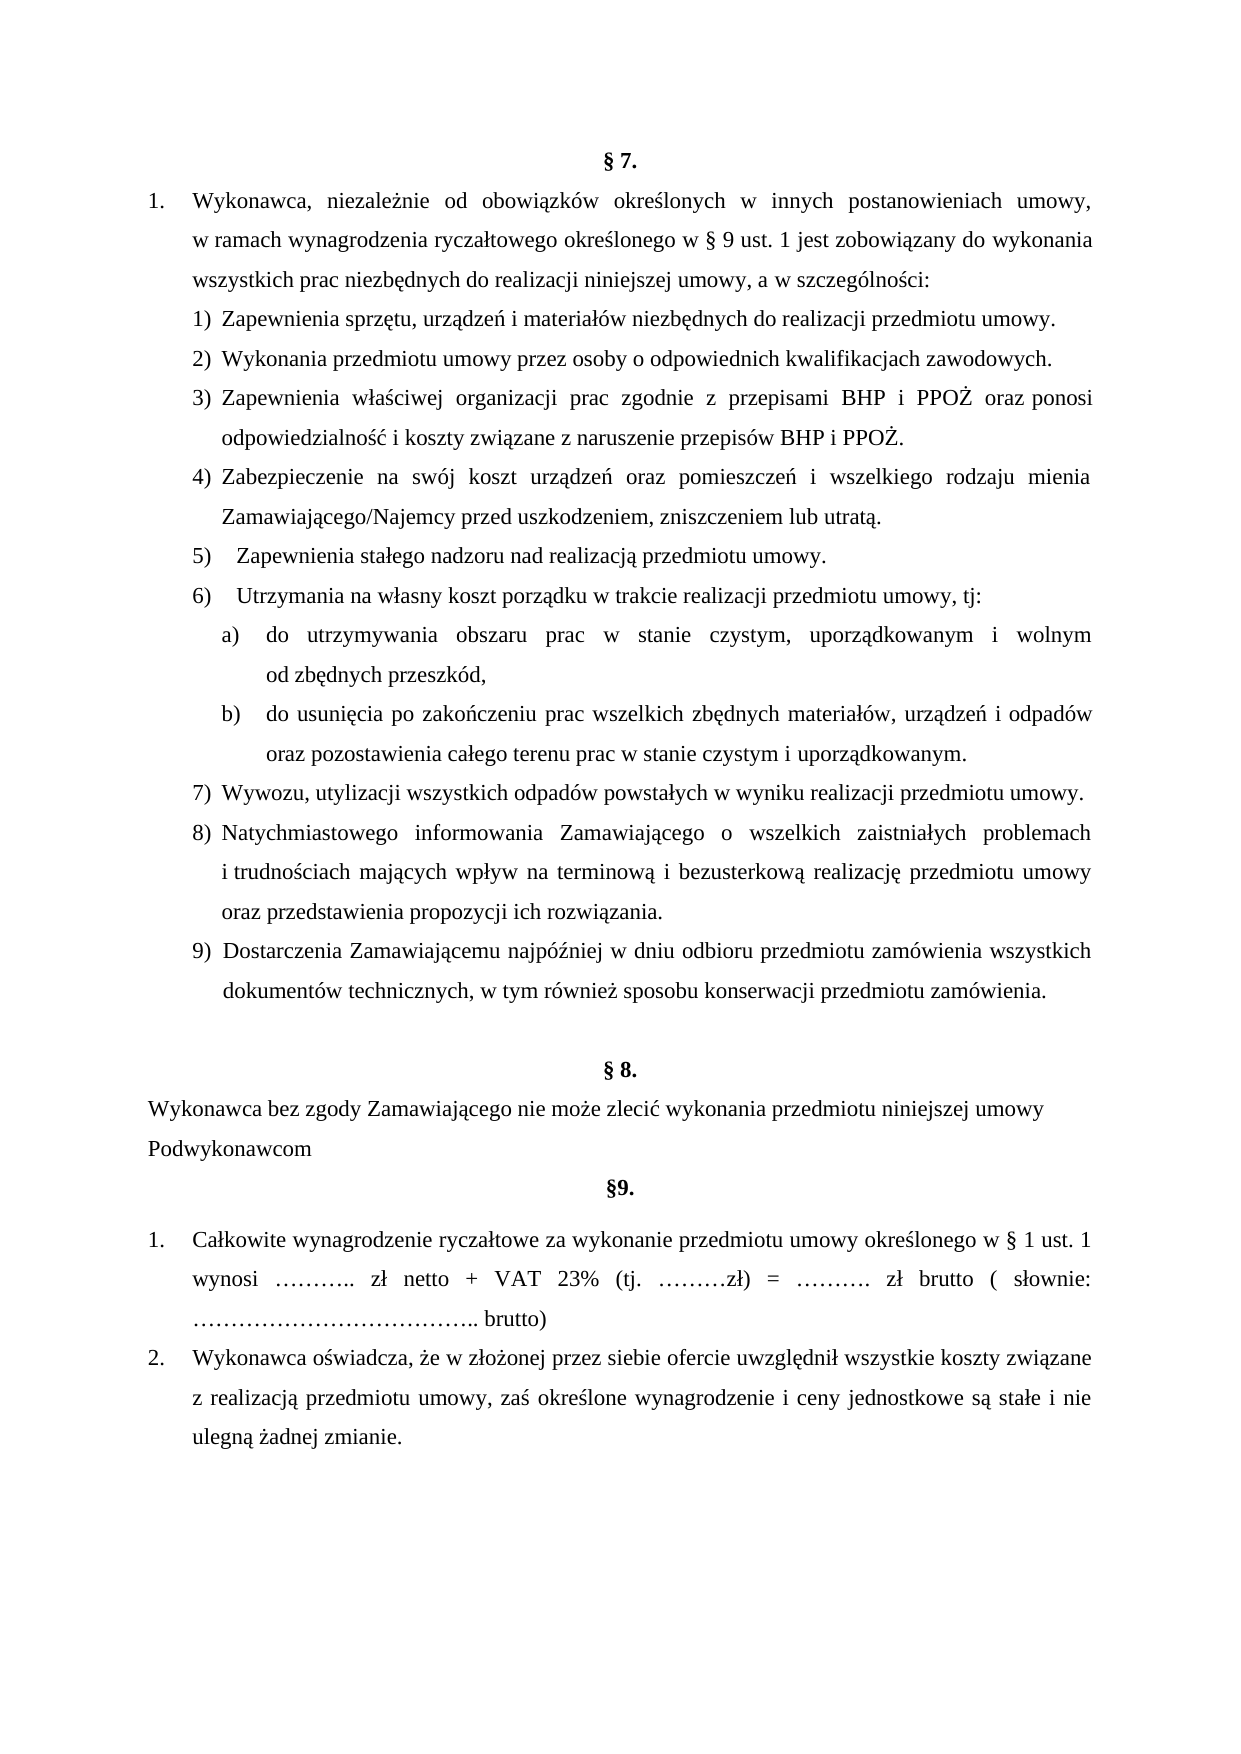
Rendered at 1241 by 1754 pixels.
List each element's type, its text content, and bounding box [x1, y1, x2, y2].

list Zapewnienia właściwej organizacji prac zgodnie z przepisami BHP i PPOŻ oraz ponosi odpowiedzialność i koszty związane z naruszenie przepisów BHP i PPOŻ. [192, 384, 1093, 450]
list do utrzymywania obszaru prac w stanie czystym, uporządkowanym i wolnym od zbędnych przeszkód, [221, 621, 1093, 687]
list Zapewnienia stałego nadzoru nad realizacją przedmiotu umowy. [192, 542, 1093, 569]
list Wywozu, utylizacji wszystkich odpadów powstałych w wyniku realizacji przedmiotu umowy. [192, 779, 1093, 806]
text §9. [148, 1174, 1092, 1200]
list do usunięcia po zakończeniu prac wszelkich zbędnych materiałów, urządzeń i odpadów oraz pozostawienia całego terenu prac w stanie czystym i uporządkowanym. [221, 700, 1093, 766]
list Utrzymania na własny koszt porządku w trakcie realizacji przedmiotu umowy, tj: [192, 582, 1093, 608]
list Zabezpieczenie na swój koszt urządzeń oraz pomieszczeń i wszelkiego rodzaju mienia Zamawiającego/Najemcy przed uszkodzeniem, zniszczeniem lub utratą. [192, 463, 1093, 529]
list Dostarczenia Zamawiającemu najpóźniej w dniu odbioru przedmiotu zamówienia wszystkich dokumentów technicznych, w tym również sposobu konserwacji przedmiotu zamówienia. [192, 937, 1093, 1003]
list Wykonania przedmiotu umowy przez osoby o odpowiednich kwalifikacjach zawodowych. [192, 345, 1093, 371]
list Natychmiastowego informowania Zamawiającego o wszelkich zaistniałych problemach i trudnościach mających wpływ na terminową i bezusterkową realizację przedmiotu umowy oraz przedstawienia propozycji ich rozwiązania. [192, 819, 1093, 924]
text § 7. [148, 148, 1093, 174]
list Zapewnienia sprzętu, urządzeń i materiałów niezbędnych do realizacji przedmiotu umowy. [192, 306, 1093, 332]
list Wykonawca, niezależnie od obowiązków określonych w innych postanowieniach umowy, w ramach wynagrodzenia ryczałtowego określonego w § 9 ust. 1 jest zobowiązany do wykonania wszystkich prac niezbędnych do realizacji niniejszej umowy, a w szczególności: [148, 187, 1093, 292]
list Wykonawca oświadcza, że w złożonej przez siebie ofercie uwzględnił wszystkie koszty związane z realizacją przedmiotu umowy, zaś określone wynagrodzenie i ceny jednostkowe są stałe i nie ulegną żadnej zmianie. [148, 1344, 1093, 1450]
text Wykonawca bez zgody Zamawiającego nie może zlecić wykonania przedmiotu niniejszej umowy Podwykonawcom [148, 1095, 1093, 1161]
text § 8. [148, 1056, 1093, 1082]
list Całkowite wynagrodzenie ryczałtowe za wykonanie przedmiotu umowy określonego w § 1 ust. 1 wynosi ……….. zł netto + VAT 23% (tj. ………zł) = ………. zł brutto ( słownie: ……………………………….. brutto) [148, 1226, 1093, 1331]
